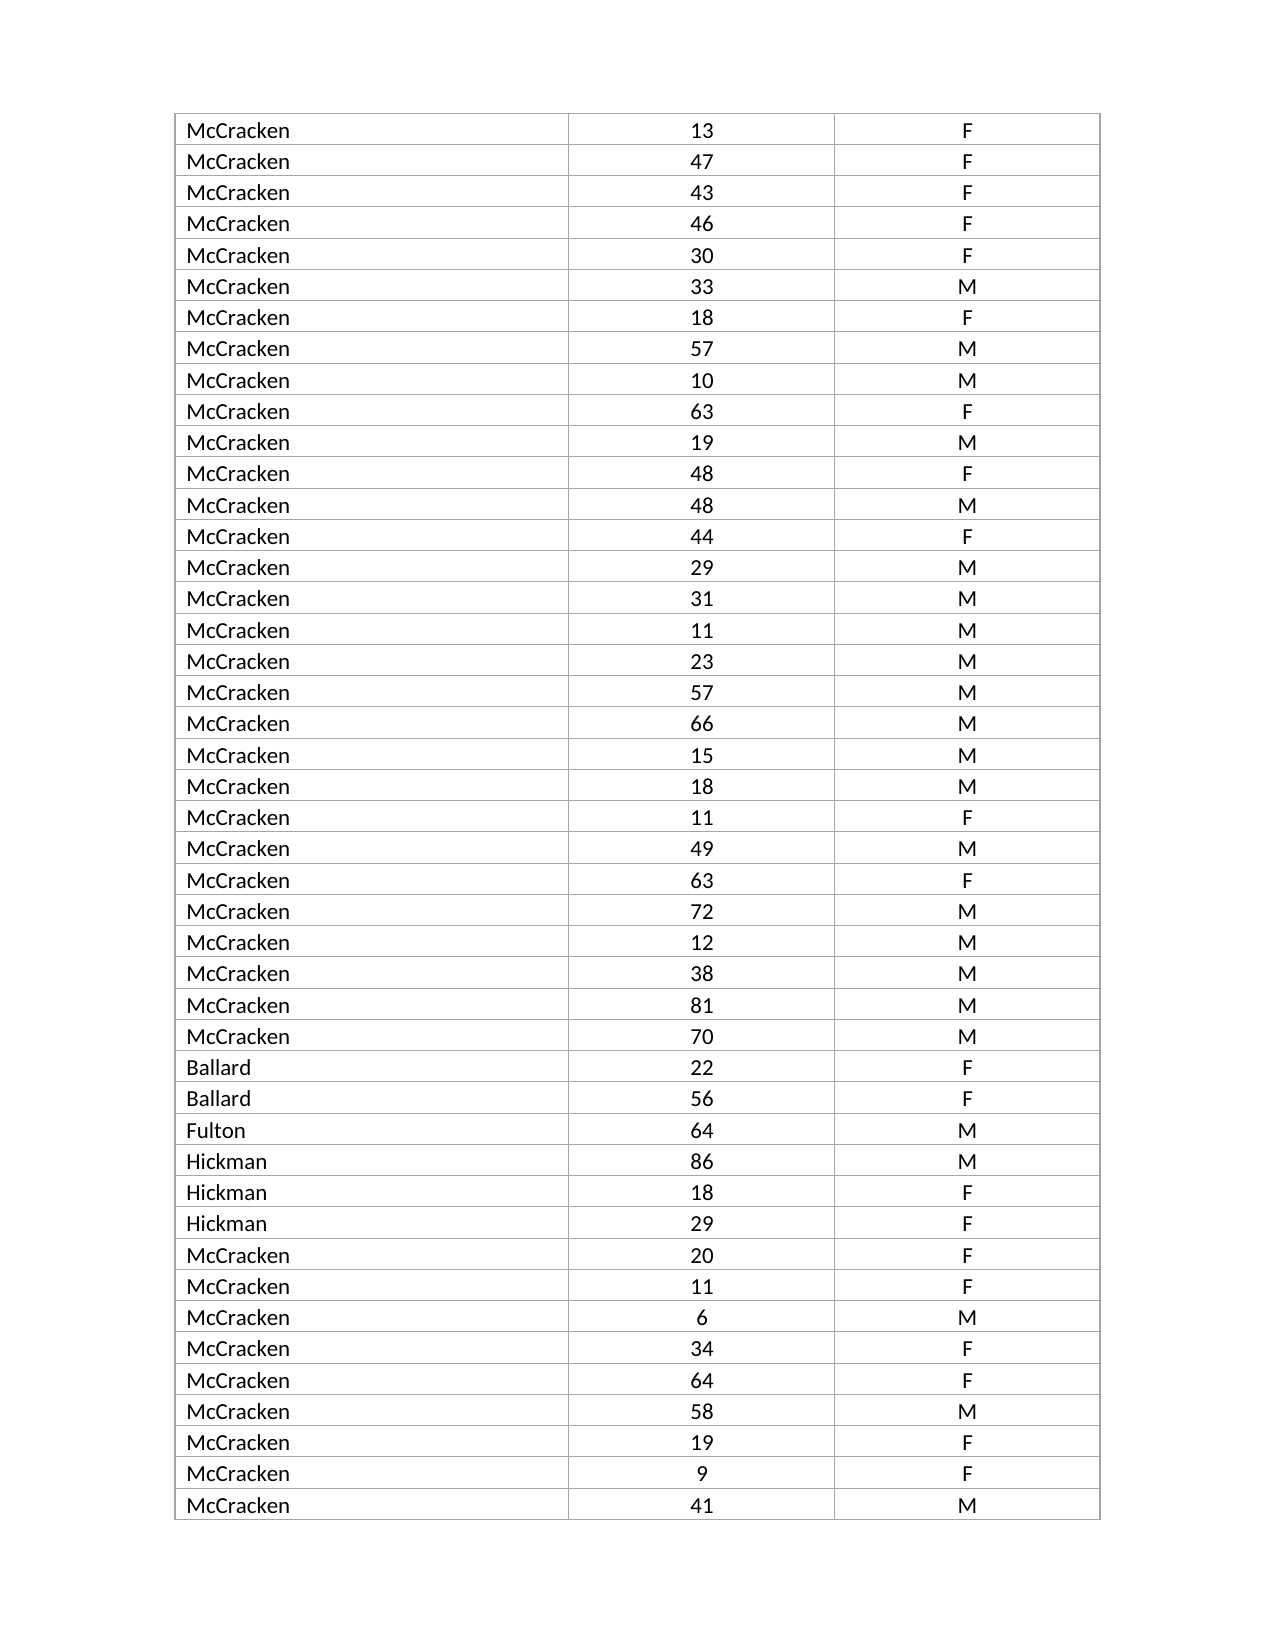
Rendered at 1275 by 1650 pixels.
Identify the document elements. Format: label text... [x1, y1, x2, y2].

table_cell 9 [569, 1457, 834, 1487]
table_cell 41 [569, 1489, 834, 1519]
table_cell Hickman [176, 1207, 568, 1237]
table_cell McCracken [176, 739, 568, 769]
table_cell McCracken [176, 770, 568, 800]
table_cell 63 [569, 395, 834, 425]
table_cell 63 [569, 864, 834, 894]
table_cell McCracken [176, 1270, 568, 1300]
table_cell Hickman [176, 1145, 568, 1175]
table_cell 19 [569, 426, 834, 456]
table_cell M [835, 926, 1099, 956]
table_cell F [835, 1239, 1099, 1269]
table_cell 64 [569, 1114, 834, 1144]
table_cell McCracken [176, 1332, 568, 1362]
table_cell 33 [569, 270, 834, 300]
table_cell McCracken [176, 1364, 568, 1394]
table_cell 38 [569, 957, 834, 987]
table_cell McCracken [176, 1395, 568, 1425]
table_cell 15 [569, 739, 834, 769]
table_cell F [835, 239, 1099, 269]
table_cell M [835, 739, 1099, 769]
table_cell F [835, 301, 1099, 331]
table_cell McCracken [176, 270, 568, 300]
table_cell 58 [569, 1395, 834, 1425]
table_cell 20 [569, 1239, 834, 1269]
table_cell M [835, 1395, 1099, 1425]
table_cell 13 [569, 114, 834, 144]
table_cell F [835, 1457, 1099, 1487]
table_cell McCracken [176, 176, 568, 206]
table_cell 86 [569, 1145, 834, 1175]
table_cell McCracken [176, 614, 568, 644]
table_cell Ballard [176, 1051, 568, 1081]
table_cell McCracken [176, 457, 568, 487]
table_cell Hickman [176, 1176, 568, 1206]
table_cell 18 [569, 301, 834, 331]
table_cell M [835, 832, 1099, 862]
table_cell McCracken [176, 395, 568, 425]
table_cell 81 [569, 989, 834, 1019]
table_cell 23 [569, 645, 834, 675]
table_cell 57 [569, 332, 834, 362]
table_cell 47 [569, 145, 834, 175]
table_cell 22 [569, 1051, 834, 1081]
table_cell McCracken [176, 301, 568, 331]
table_cell 44 [569, 520, 834, 550]
table_cell M [835, 1301, 1099, 1331]
table_cell McCracken [176, 989, 568, 1019]
table_cell F [835, 114, 1099, 144]
table_cell M [835, 895, 1099, 925]
table_cell 43 [569, 176, 834, 206]
table_cell McCracken [176, 707, 568, 737]
table_cell M [835, 614, 1099, 644]
table_cell F [835, 520, 1099, 550]
table_cell 12 [569, 926, 834, 956]
table_cell F [835, 801, 1099, 831]
table_cell McCracken [176, 426, 568, 456]
table_cell McCracken [176, 895, 568, 925]
table_cell F [835, 1332, 1099, 1362]
table_cell Ballard [176, 1082, 568, 1112]
table_cell F [835, 1270, 1099, 1300]
table_cell 48 [569, 489, 834, 519]
table_cell M [835, 957, 1099, 987]
table_cell F [835, 864, 1099, 894]
table_cell F [835, 1176, 1099, 1206]
table_cell McCracken [176, 239, 568, 269]
table_cell 6 [569, 1301, 834, 1331]
table_cell M [835, 1114, 1099, 1144]
table_cell McCracken [176, 551, 568, 581]
table_cell Fulton [176, 1114, 568, 1144]
table_cell 57 [569, 676, 834, 706]
table_cell 11 [569, 801, 834, 831]
table_cell McCracken [176, 801, 568, 831]
table_cell McCracken [176, 645, 568, 675]
table_cell F [835, 1207, 1099, 1237]
table_cell 29 [569, 551, 834, 581]
table_cell M [835, 1020, 1099, 1050]
table_cell 49 [569, 832, 834, 862]
table_cell M [835, 551, 1099, 581]
table_cell F [835, 1082, 1099, 1112]
table_cell McCracken [176, 1301, 568, 1331]
table_cell 18 [569, 770, 834, 800]
table_cell McCracken [176, 926, 568, 956]
table_cell F [835, 145, 1099, 175]
table_cell McCracken [176, 676, 568, 706]
table_cell 66 [569, 707, 834, 737]
table_cell McCracken [176, 489, 568, 519]
table_cell F [835, 1426, 1099, 1456]
table_cell McCracken [176, 114, 568, 144]
table_cell 11 [569, 1270, 834, 1300]
table_cell 31 [569, 582, 834, 612]
table_cell McCracken [176, 332, 568, 362]
table_cell McCracken [176, 1489, 568, 1519]
table_cell McCracken [176, 957, 568, 987]
table_cell 10 [569, 364, 834, 394]
table_cell 70 [569, 1020, 834, 1050]
table_cell McCracken [176, 1457, 568, 1487]
table_cell F [835, 1364, 1099, 1394]
table_cell M [835, 707, 1099, 737]
table_cell F [835, 395, 1099, 425]
table_cell 30 [569, 239, 834, 269]
table_cell M [835, 489, 1099, 519]
table_cell McCracken [176, 1426, 568, 1456]
table_cell 34 [569, 1332, 834, 1362]
table_cell M [835, 426, 1099, 456]
table_cell 18 [569, 1176, 834, 1206]
table_cell M [835, 582, 1099, 612]
table_cell 19 [569, 1426, 834, 1456]
table_cell 29 [569, 1207, 834, 1237]
table_cell F [835, 457, 1099, 487]
table_cell M [835, 1489, 1099, 1519]
table_cell M [835, 1145, 1099, 1175]
table_cell F [835, 1051, 1099, 1081]
table_cell McCracken [176, 364, 568, 394]
table_cell McCracken [176, 520, 568, 550]
table_cell McCracken [176, 1020, 568, 1050]
table_cell 64 [569, 1364, 834, 1394]
table_cell McCracken [176, 832, 568, 862]
table_cell M [835, 364, 1099, 394]
table_cell F [835, 207, 1099, 237]
table_cell M [835, 770, 1099, 800]
table_cell McCracken [176, 582, 568, 612]
table_cell McCracken [176, 864, 568, 894]
table_cell McCracken [176, 1239, 568, 1269]
table_cell M [835, 270, 1099, 300]
table_cell F [835, 176, 1099, 206]
table_cell 46 [569, 207, 834, 237]
table_cell M [835, 676, 1099, 706]
table_cell McCracken [176, 145, 568, 175]
table_cell M [835, 645, 1099, 675]
table_cell 48 [569, 457, 834, 487]
table_cell McCracken [176, 207, 568, 237]
table_cell M [835, 332, 1099, 362]
table_cell M [835, 989, 1099, 1019]
table_cell 56 [569, 1082, 834, 1112]
table_cell 72 [569, 895, 834, 925]
table_cell 11 [569, 614, 834, 644]
